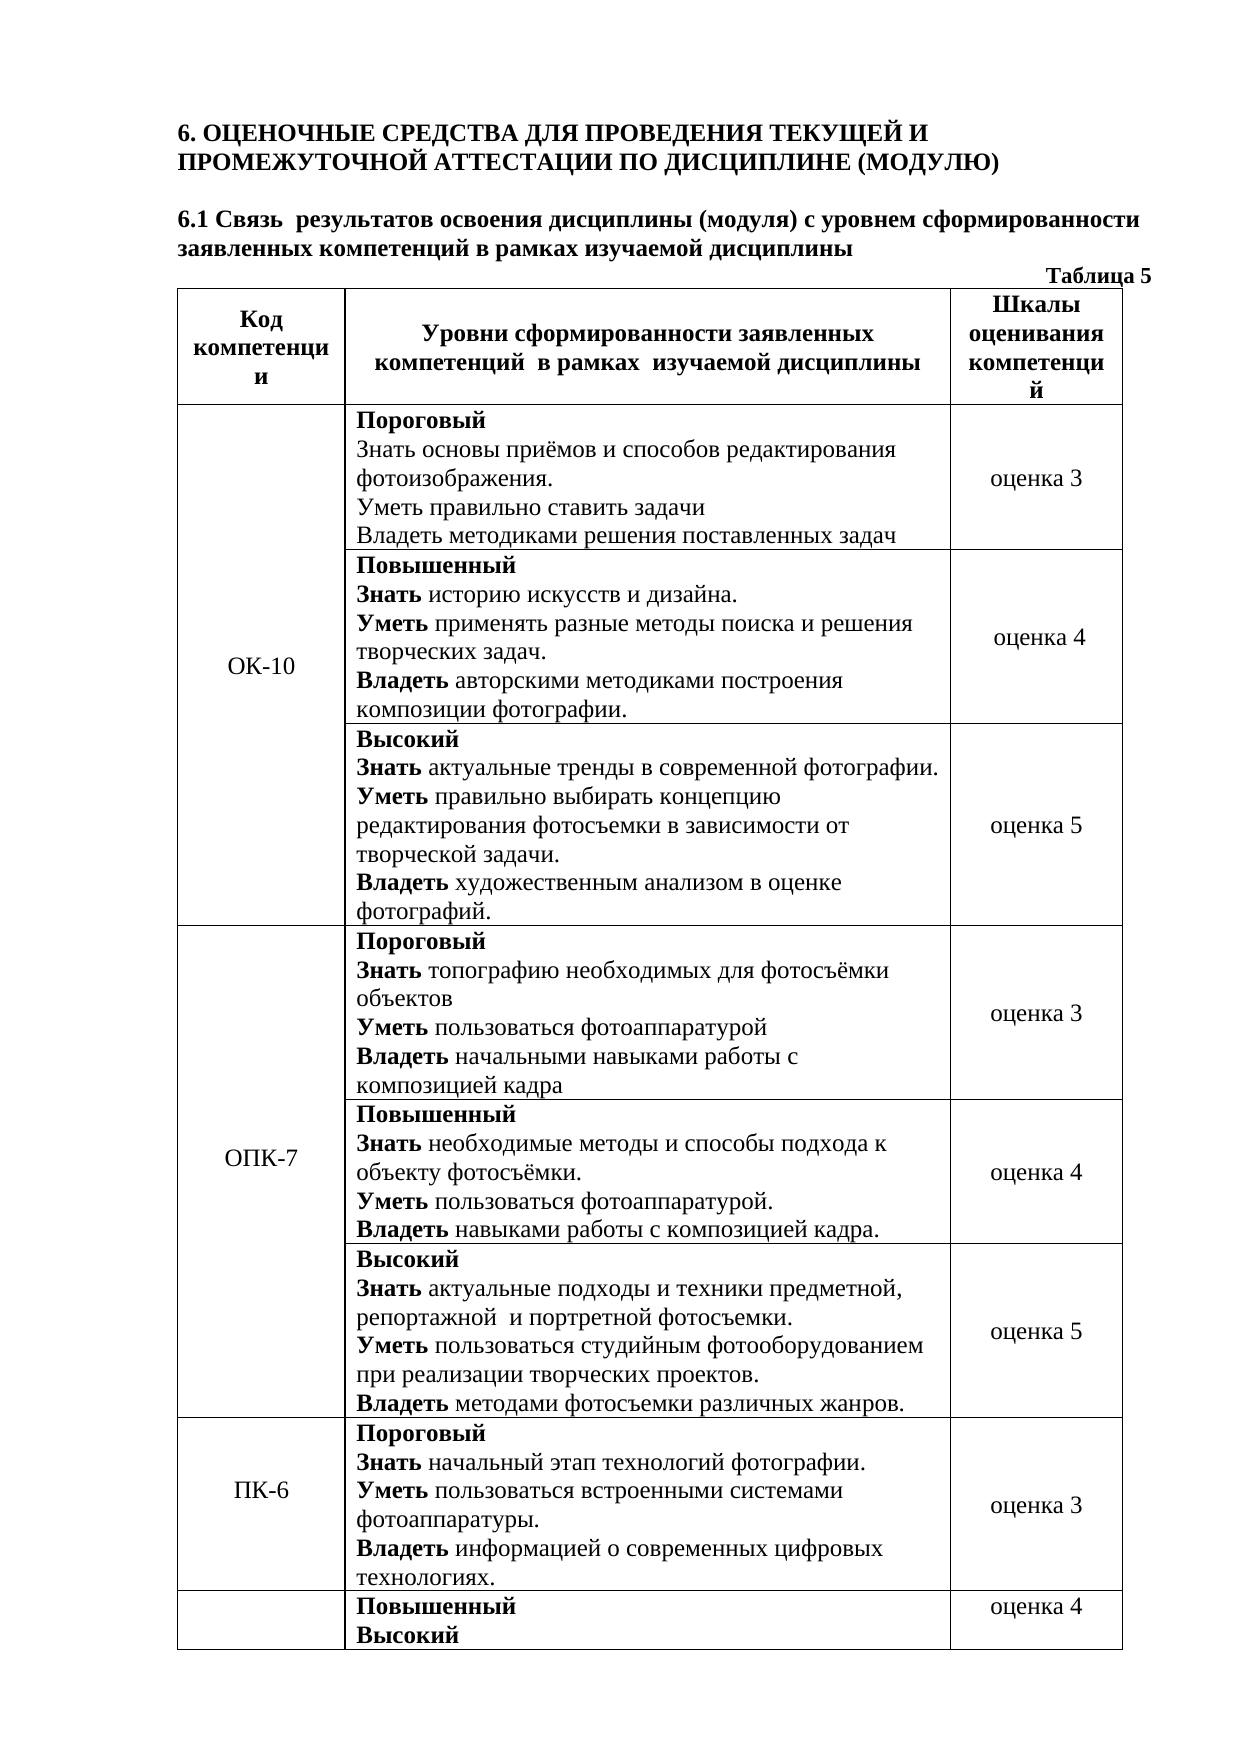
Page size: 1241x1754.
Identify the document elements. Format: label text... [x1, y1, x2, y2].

table_cell ПК-6 [178, 1418, 344, 1590]
table_cell Пороговый Знать топографию необходимых для фотосъёмки объектов Уметь пользоваться фотоаппаратурой Владеть начальными навыками работы с композицией кадра [346, 926, 950, 1098]
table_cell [346, 1591, 950, 1649]
table_header Код компетенции [178, 289, 344, 404]
table_cell оценка 4 [951, 1100, 1122, 1243]
table_cell оценка 3 [951, 1418, 1122, 1590]
table_cell Высокий Знать актуальные тренды в современной фотографии. Уметь правильно выбирать концепцию редактирования фотосъемки в зависимости от творческой задачи. Владеть художественным анализом в оценке фотографий. [346, 724, 950, 925]
table_cell Пороговый Знать начальный этап технологий фотографии. Уметь пользоваться встроенными системами фотоаппаратуры. Владеть информацией о современных цифровых технологиях. [346, 1418, 950, 1590]
table_cell Пороговый Знать основы приёмов и способов редактирования фотоизображения. Уметь правильно ставить задачи Владеть методиками решения поставленных задач [346, 405, 950, 549]
table_header Уровни сформированности заявленных компетенций в рамках изучаемой дисциплины [346, 289, 950, 404]
table_cell Высокий Знать актуальные подходы и техники предметной, репортажной и портретной фотосъемки. Уметь пользоваться студийным фотооборудованием при реализации творческих проектов. Владеть методами фотосъемки различных жанров. [346, 1244, 950, 1417]
table_header Шкалы оценивания компетенций [951, 289, 1122, 404]
table_cell оценка 4 [951, 1591, 1122, 1649]
table_cell Повышенный Знать историю искусств и дизайна. Уметь применять разные методы поиска и решения творческих задач. Владеть авторскими методиками построения композиции фотографии. [346, 550, 950, 723]
table_cell [178, 1591, 344, 1649]
text 6. ОЦЕНОЧНЫЕ СРЕДСТВА ДЛЯ ПРОВЕДЕНИЯ ТЕКУЩЕЙ И ПРОМЕЖУТОЧНОЙ АТТЕСТАЦИИ ПО ДИСЦИПЛИНЕ (МОДУЛЮ) [177, 118, 1152, 176]
table_cell оценка 4 [951, 550, 1122, 723]
table_cell Повышенный Знать необходимые методы и способы подхода к объекту фотосъёмки. Уметь пользоваться фотоаппаратурой. Владеть навыками работы с композицией кадра. [346, 1100, 950, 1243]
text 6.1 Связь результатов освоения дисциплины (модуля) с уровнем сформированности заявленных компетенций в рамках изучаемой дисциплины [177, 204, 1152, 262]
text Таблица 5 [177, 262, 1152, 288]
table_cell оценка 3 [951, 926, 1122, 1098]
table_cell оценка 5 [951, 1244, 1122, 1417]
table_cell оценка 5 [951, 724, 1122, 925]
table_cell ОПК-7 [178, 926, 344, 1417]
table_cell оценка 3 [951, 405, 1122, 549]
table_cell ОК-10 [178, 405, 344, 925]
